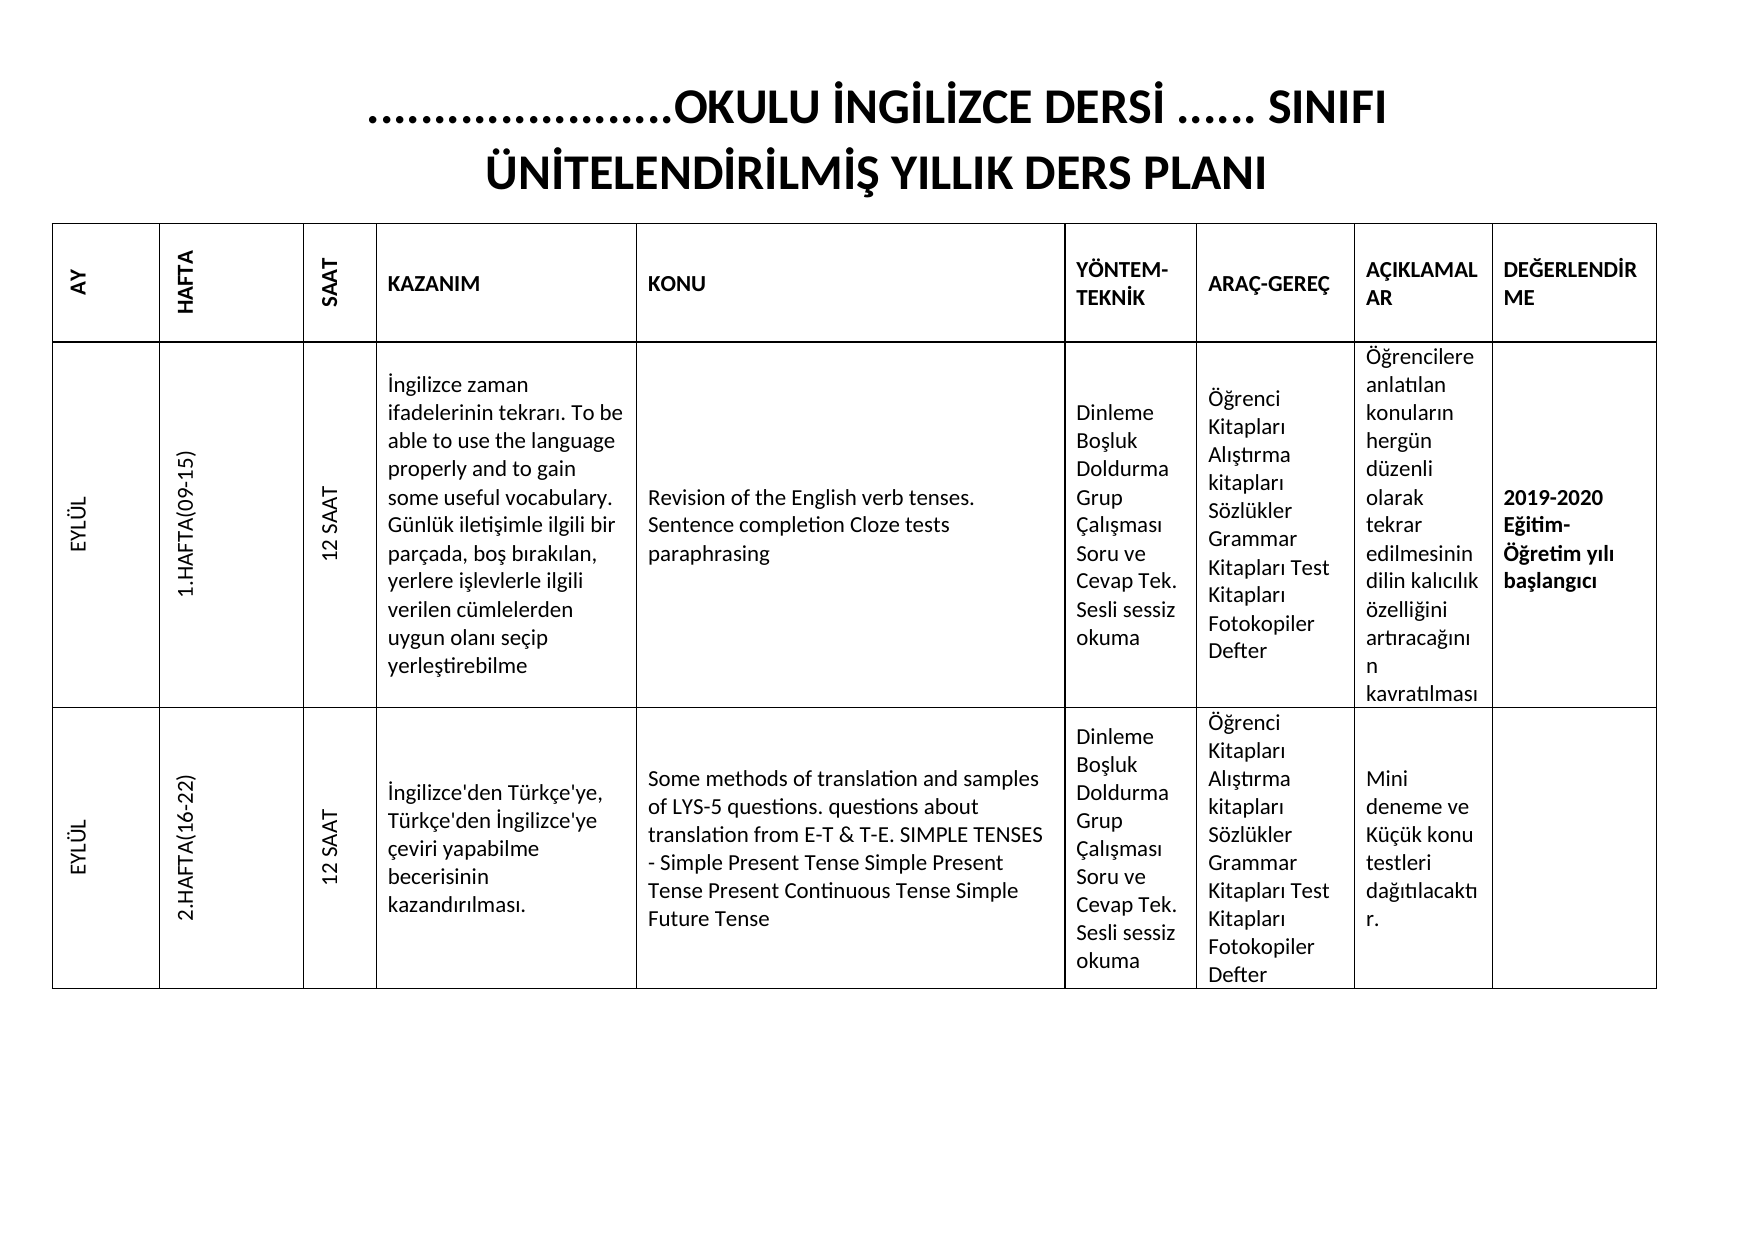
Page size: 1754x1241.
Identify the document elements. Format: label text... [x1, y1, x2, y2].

table_cell EYLÜL [53, 708, 159, 988]
table_cell 1.HAFTA(09-15) [160, 343, 303, 707]
table_cell [1493, 708, 1656, 988]
table_header KAZANIM [377, 224, 636, 341]
table_cell İngilizce zaman ifadelerinin tekrarı. To be able to use the language properly and to gain some useful vocabulary. Günlük iletişimle ilgili bir parçada, boş bırakılan, yerlere işlevlerle ilgili verilen cümlelerden uygun olanı seçip yerleştirebilme [377, 343, 636, 707]
table_header DEĞERLENDİRME [1493, 224, 1656, 341]
table_header HAFTA [160, 224, 303, 341]
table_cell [1066, 708, 1196, 988]
table_header AY [53, 224, 159, 341]
table_cell Öğrenci Kitapları Alıştırma kitapları Sözlükler Grammar Kitapları Test Kitapları Fotokopiler Defter [1197, 343, 1354, 707]
table_cell Some methods of translation and samples of LYS-5 questions. questions about translation from E-T & T-E. SIMPLE TENSES - Simple Present Tense Simple Present Tense Present Continuous Tense Simple Future Tense [637, 708, 1064, 988]
table_cell Revision of the English verb tenses. Sentence completion Cloze tests paraphrasing [637, 343, 1064, 707]
table_header KONU [637, 224, 1064, 341]
table_cell 2019-2020 Eğitim-Öğretim yılı başlangıcı [1493, 343, 1656, 707]
table_cell 12 SAAT [304, 343, 376, 707]
table_cell 12 SAAT [304, 708, 376, 988]
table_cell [1197, 708, 1354, 988]
table_cell İngilizce'den Türkçe'ye, Türkçe'den İngilizce'ye çeviri yapabilme becerisinin kazandırılması. [377, 708, 636, 988]
table_cell 2.HAFTA(16-22) [160, 708, 303, 988]
table_cell Dinleme Boşluk Doldurma Grup Çalışması Soru ve Cevap Tek. Sesli sessiz okuma [1066, 343, 1196, 707]
table_cell EYLÜL [53, 343, 159, 707]
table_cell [1355, 708, 1492, 988]
table_header AÇIKLAMALAR [1355, 224, 1492, 341]
text .......................OKULU İNGİLİZCE DERSİ ...... SINIFI ÜNİTELENDİRİLMİŞ YILLIK DERS PLANI [75, 75, 1679, 202]
table_cell Öğrencilere anlatılan konuların hergün düzenli olarak tekrar edilmesinin dilin kalıcılık özelliğini artıracağının kavratılması [1355, 343, 1492, 707]
table_header SAAT [304, 224, 376, 341]
table_header YÖNTEM-TEKNİK [1066, 224, 1196, 341]
table_header ARAÇ-GEREÇ [1197, 224, 1354, 341]
